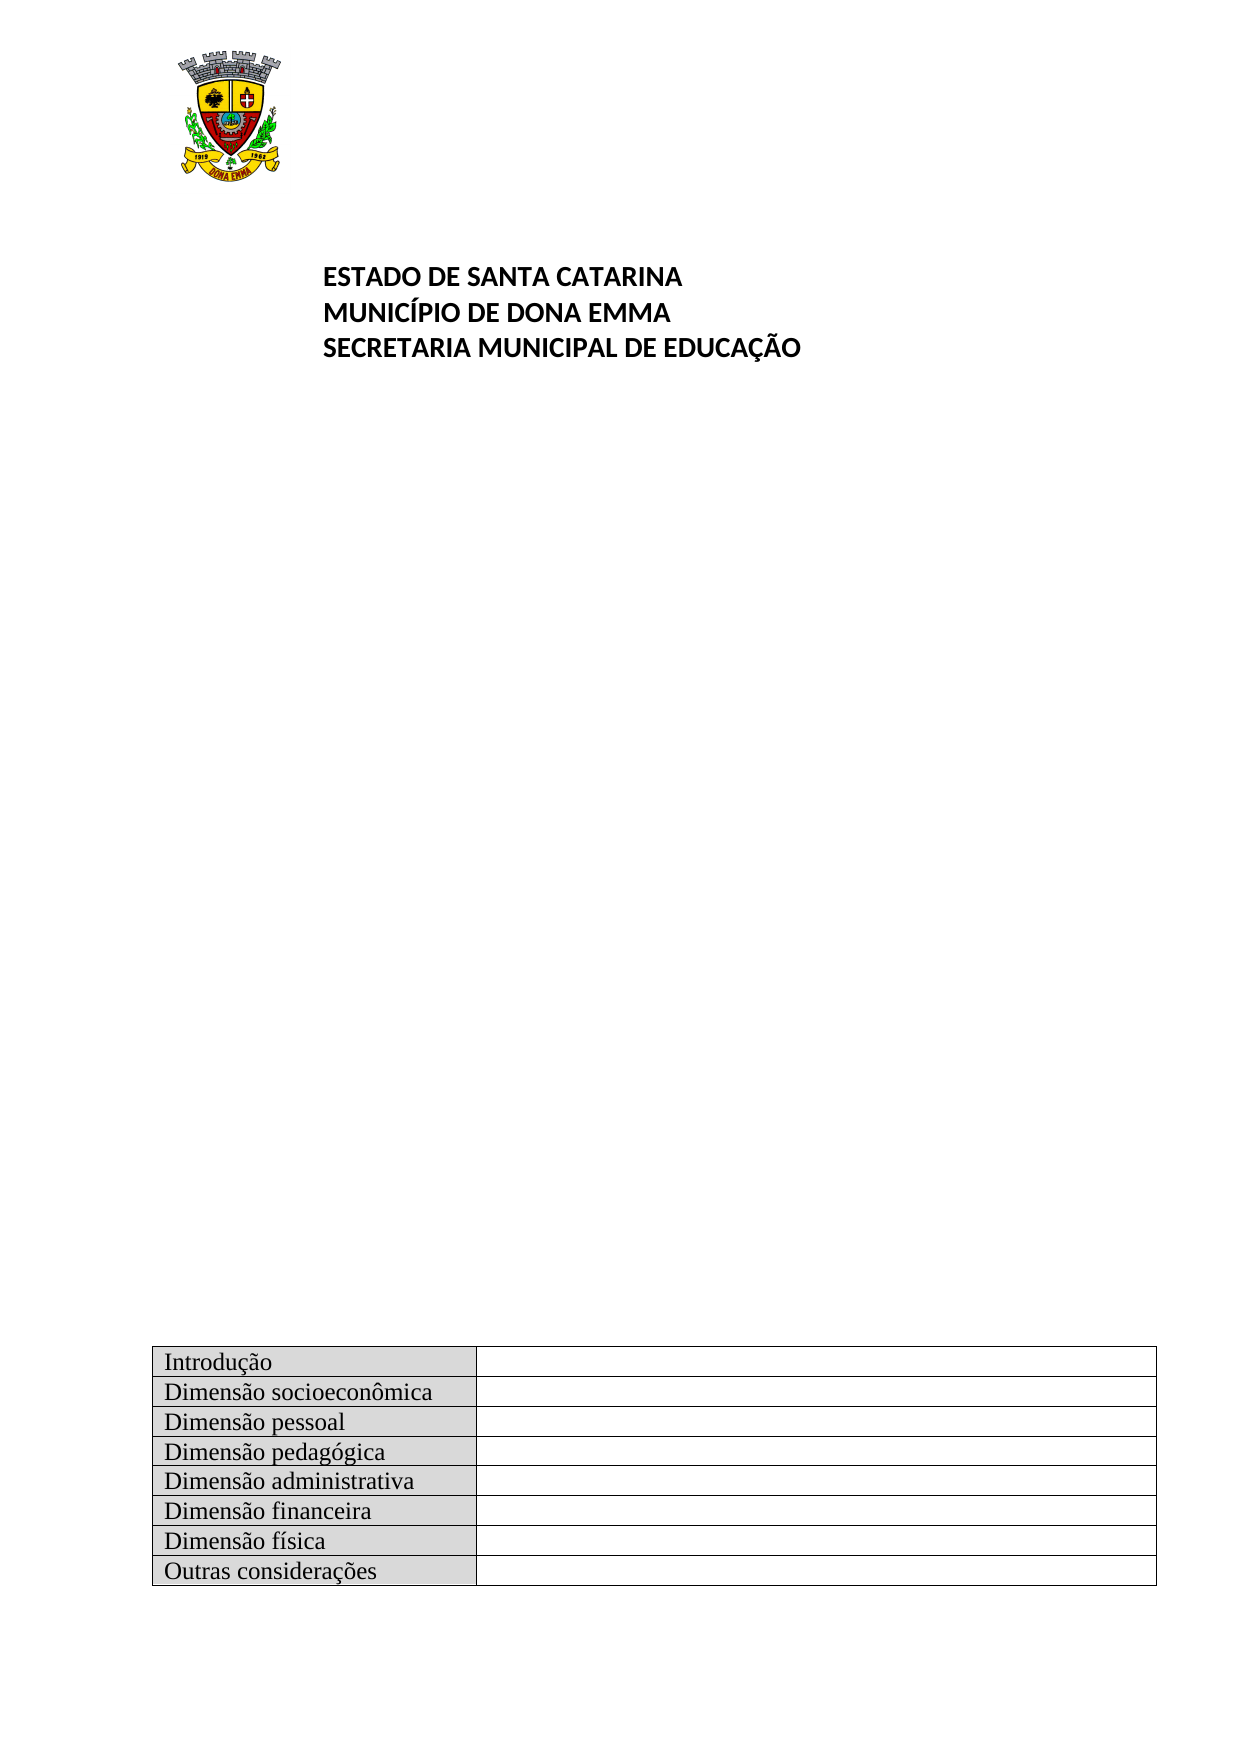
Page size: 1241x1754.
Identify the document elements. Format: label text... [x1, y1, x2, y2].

table_header Introdução [153, 1347, 476, 1376]
table_cell Dimensão socioeconômica [153, 1377, 476, 1406]
table_header [477, 1347, 1156, 1376]
table_cell [477, 1556, 1156, 1584]
table_cell Outras considerações [153, 1556, 476, 1584]
table_cell [477, 1526, 1156, 1555]
table_cell Dimensão administrativa [153, 1466, 476, 1495]
table_cell [477, 1377, 1156, 1406]
picture [168, 46, 291, 194]
table_cell [477, 1437, 1156, 1465]
table_cell Dimensão física [153, 1526, 476, 1555]
table_cell [477, 1466, 1156, 1495]
table_cell [477, 1496, 1156, 1525]
table_cell Dimensão pessoal [153, 1407, 476, 1436]
table_cell [477, 1407, 1156, 1436]
table_cell Dimensão pedagógica [153, 1437, 476, 1465]
table_cell Dimensão financeira [153, 1496, 476, 1525]
